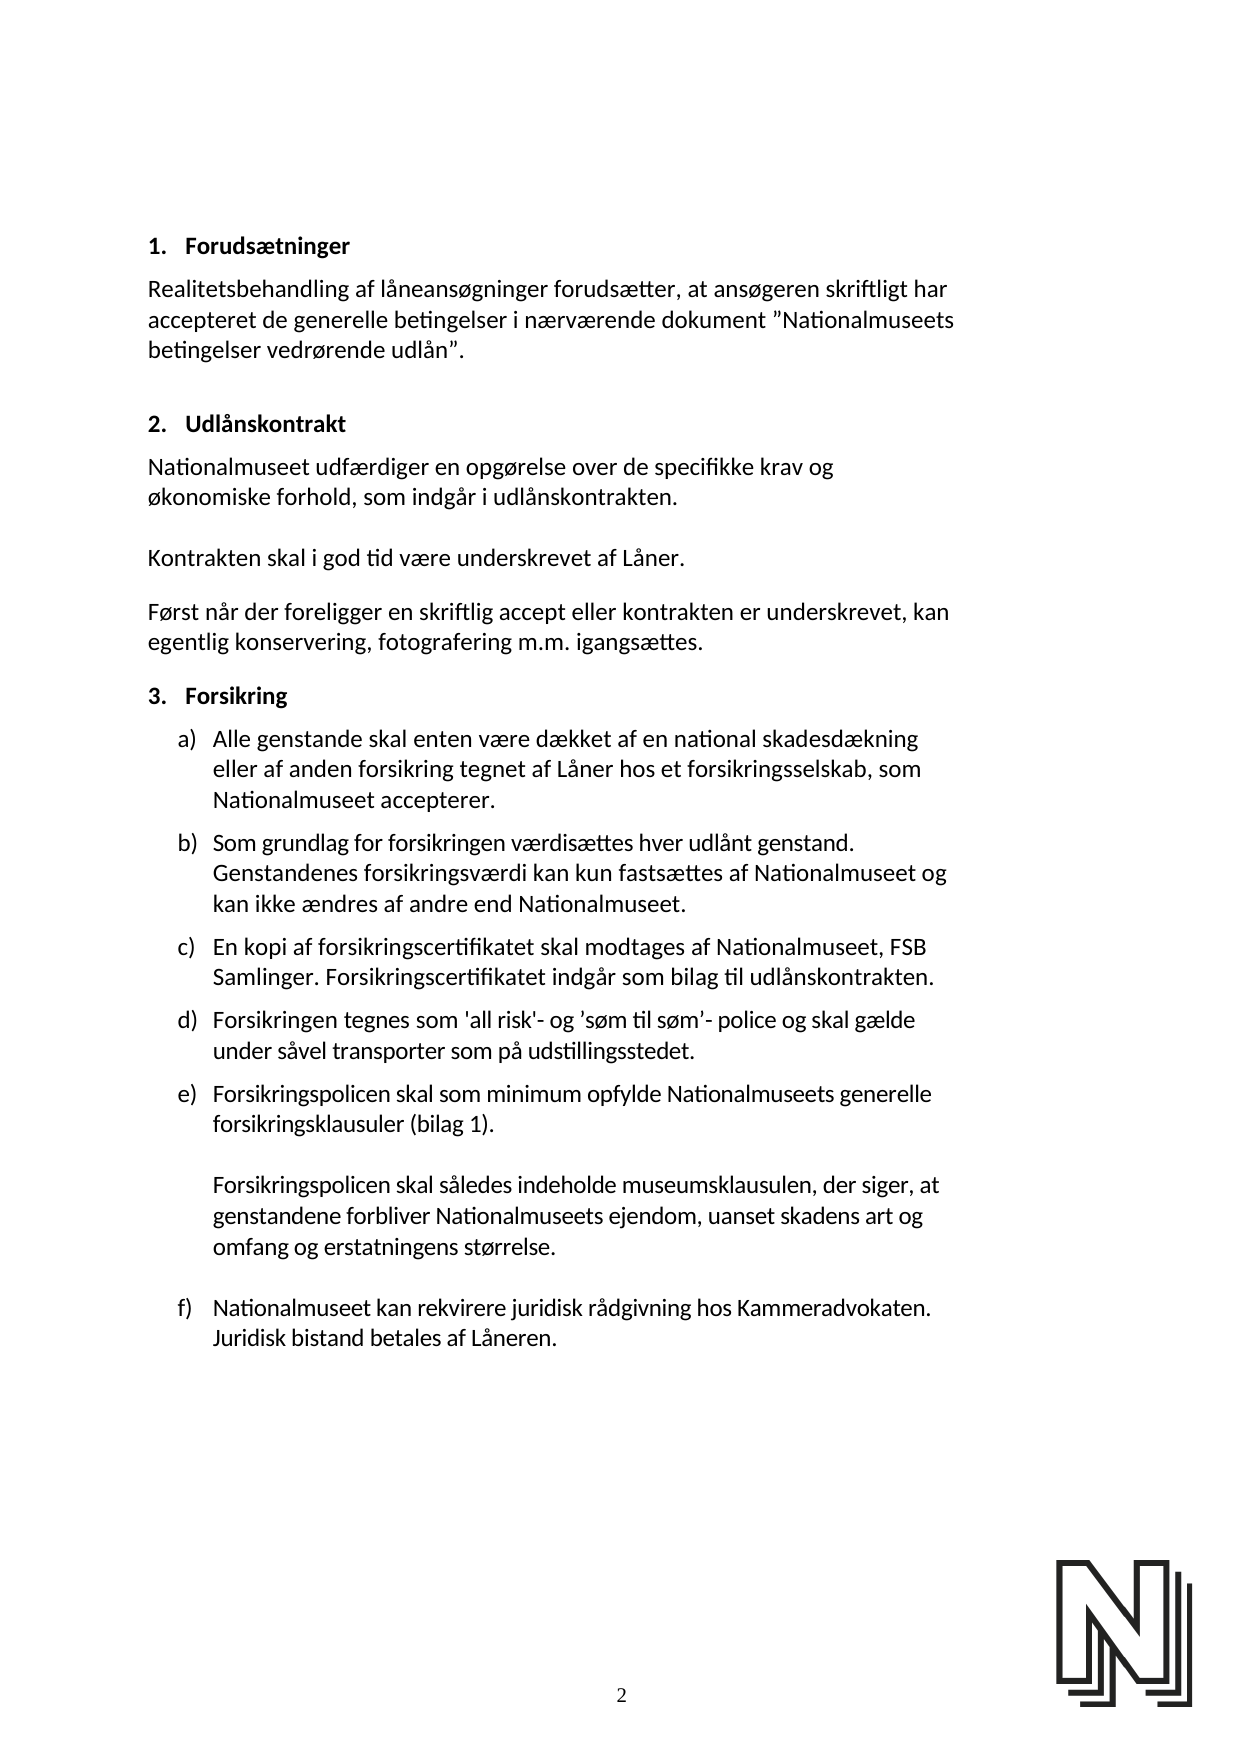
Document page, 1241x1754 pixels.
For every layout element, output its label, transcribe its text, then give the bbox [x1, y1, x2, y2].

text Nationalmuseet udfærdiger en opgørelse over de specifikke krav og økonomiske forhold, som indgår i udlånskontrakten. [148, 451, 963, 512]
text 2. Udlånskontrakt [148, 408, 963, 438]
list Nationalmuseet kan rekvirere juridisk rådgivning hos Kammeradvokaten. Juridisk bistand betales af Låneren. [177, 1292, 963, 1353]
list En kopi af forsikringscertifikatet skal modtages af Nationalmuseet, FSB Samlinger. Forsikringscertifikatet indgår som bilag til udlånskontrakten. [177, 931, 963, 992]
list Som grundlag for forsikringen værdisættes hver udlånt genstand. Genstandenes forsikringsværdi kan kun fastsættes af Nationalmuseet og kan ikke ændres af andre end Nationalmuseet. [177, 827, 963, 918]
text 3. Forsikring [148, 680, 963, 710]
text Kontrakten skal i god tid være underskrevet af Låner. [148, 542, 963, 573]
text 1. Forudsætninger [148, 230, 963, 261]
list Alle genstande skal enten være dækket af en national skadesdækning eller af anden forsikring tegnet af Låner hos et forsikringsselskab, som Nationalmuseet accepterer. [177, 723, 963, 814]
text Først når der foreligger en skriftlig accept eller kontrakten er underskrevet, kan egentlig konservering, fotografering m.m. igangsættes. [148, 596, 963, 657]
text Realitetsbehandling af låneansøgninger forudsætter, at ansøgeren skriftligt har accepteret de generelle betingelser i nærværende dokument ”Nationalmuseets betingelser vedrørende udlån”. [148, 273, 963, 365]
text Forsikringspolicen skal således indeholde museumsklausulen, der siger, at genstandene forbliver Nationalmuseets ejendom, uanset skadens art og omfang og erstatningens størrelse. [213, 1170, 963, 1261]
picture [1056, 1560, 1193, 1707]
list Forsikringspolicen skal som minimum opfylde Nationalmuseets generelle forsikringsklausuler (bilag 1). [177, 1078, 963, 1139]
list Forsikringen tegnes som 'all risk'- og ’søm til søm’- police og skal gælde under såvel transporter som på udstillingsstedet. [177, 1004, 963, 1066]
